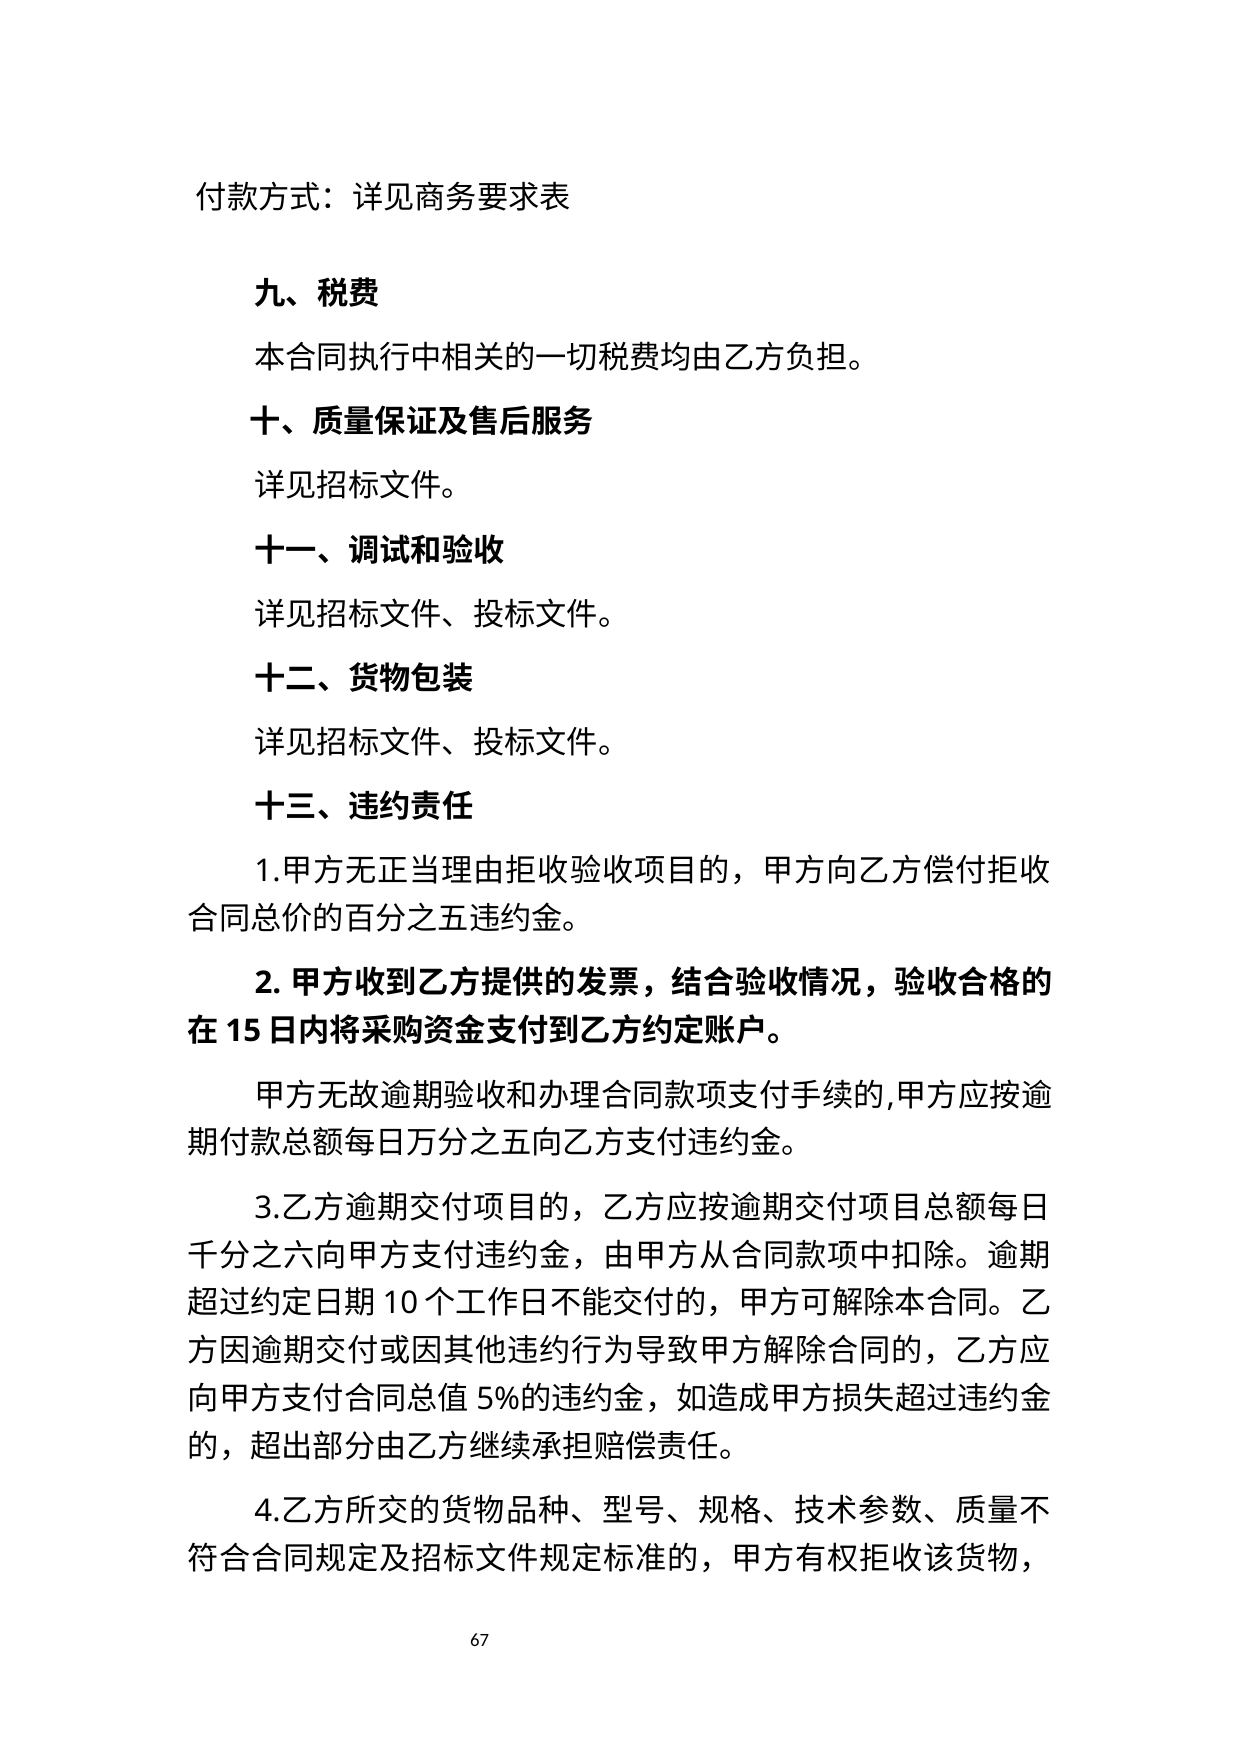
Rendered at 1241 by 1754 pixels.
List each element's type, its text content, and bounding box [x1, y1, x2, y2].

text 付款方式：详见商务要求表 [187, 162, 1053, 227]
text 十二、货物包装 [187, 651, 1053, 699]
text 详见招标文件、投标文件。 [187, 715, 1053, 763]
text 甲方无故逾期验收和办理合同款项支付手续的,甲方应按逾期付款总额每日万分之五向乙方支付违约金。 [188, 1068, 1053, 1163]
text 详见招标文件、投标文件。 [187, 587, 1053, 635]
text 详见招标文件。 [187, 458, 1053, 506]
text 十三、违约责任 [187, 779, 1053, 827]
text 十、质量保证及售后服务 [187, 394, 1053, 442]
text 十一、调试和验收 [187, 523, 1053, 571]
text 2. 甲方收到乙方提供的发票，结合验收情况，验收合格的，在15日内将采购资金支付到乙方约定账户。 [188, 956, 1053, 1051]
text 3.乙方逾期交付项目的，乙方应按逾期交付项目总额每日千分之六向甲方支付违约金，由甲方从合同款项中扣除。逾期超过约定日期10个工作日不能交付的，甲方可解除本合同。乙方因逾期交付或因其他违约行为导致甲方解除合同的，乙方应向甲方支付合同总值5%的违约金，如造成甲方损失超过违约金的，超出部分由乙方继续承担赔偿责任。 [188, 1180, 1053, 1467]
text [188, 1483, 1053, 1579]
text 1.甲方无正当理由拒收验收项目的，甲方向乙方偿付拒收合同总价的百分之五违约金。 [188, 843, 1053, 939]
text 本合同执行中相关的一切税费均由乙方负担。 [187, 330, 1053, 378]
text 九、税费 [187, 266, 1053, 314]
